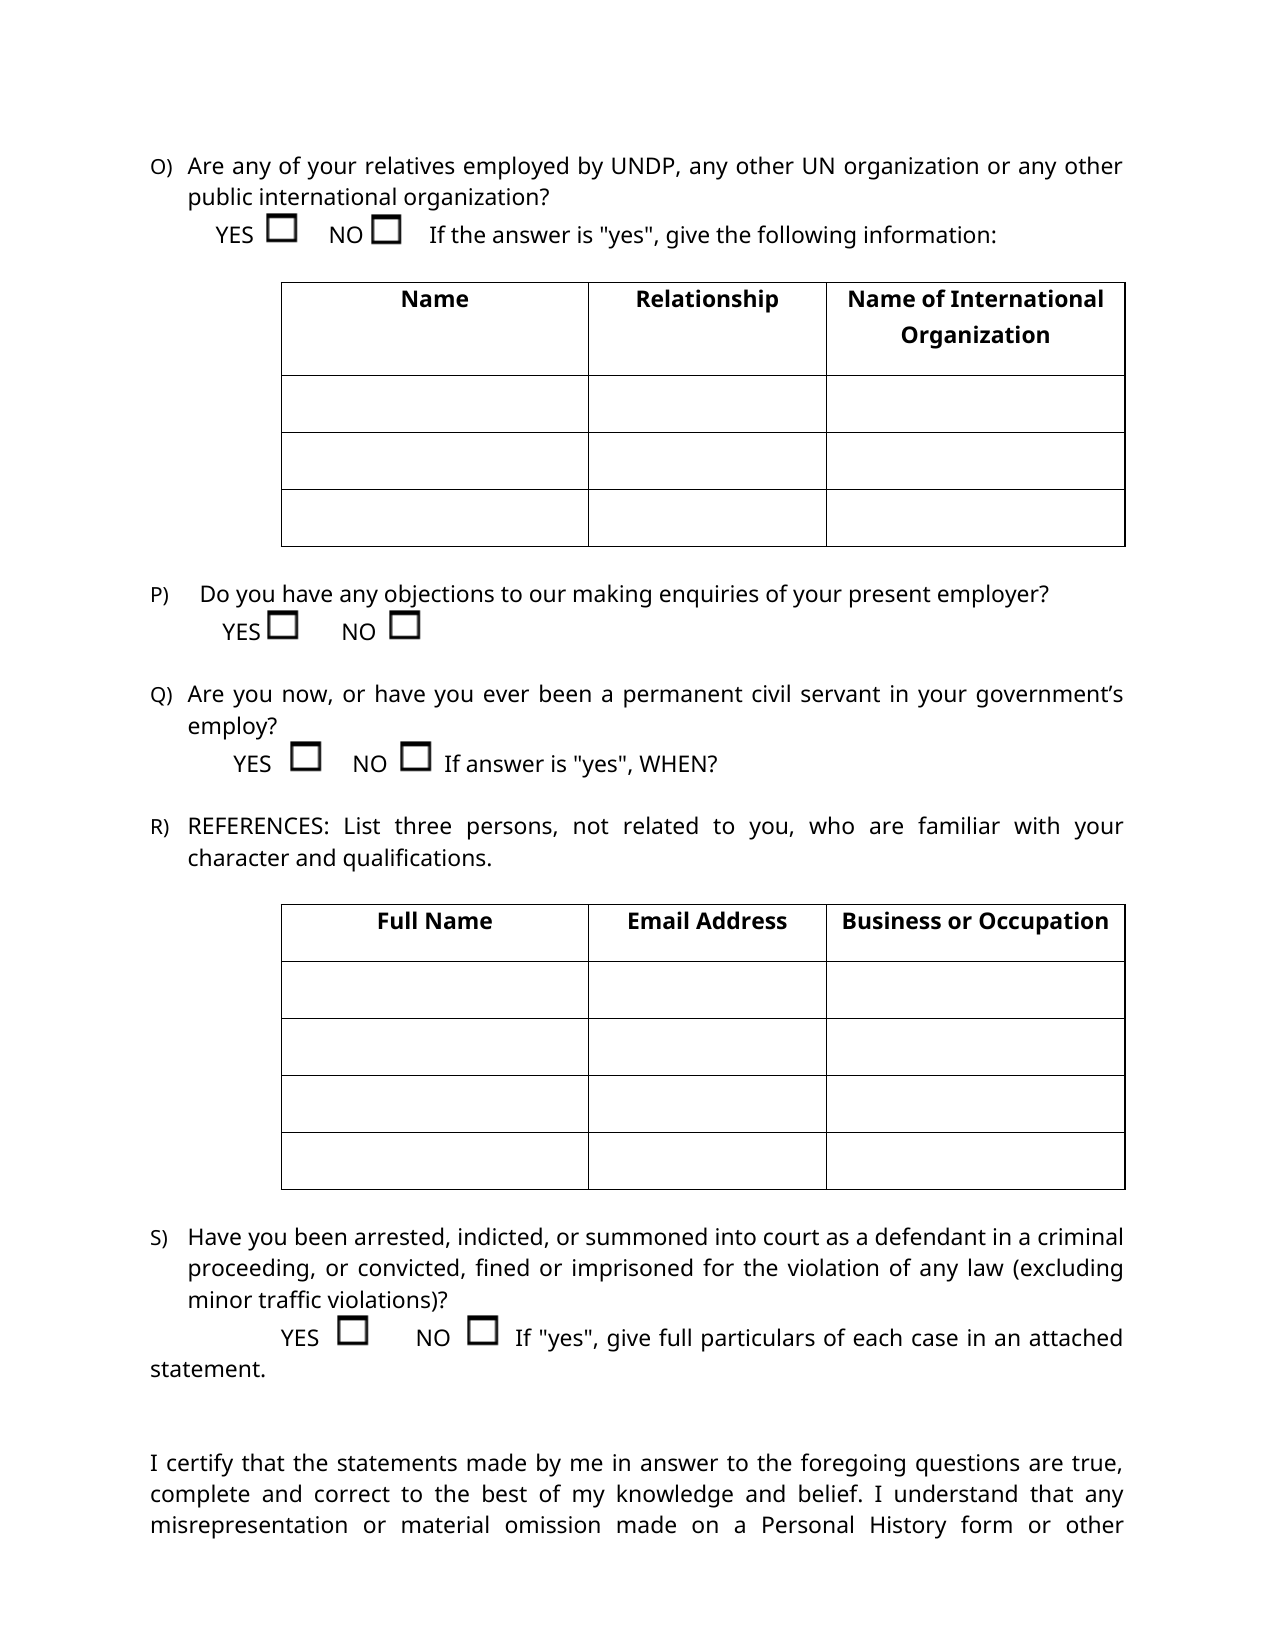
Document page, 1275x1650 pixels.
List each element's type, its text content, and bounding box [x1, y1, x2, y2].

list Are you now, or have you ever been a permanent civil servant in your government’s employ? [150, 678, 1125, 741]
list YES NO If "yes", give full particulars of each case in an attached statement. [150, 1315, 1125, 1384]
table_cell [589, 490, 826, 546]
table_cell [827, 490, 1124, 546]
picture [388, 609, 422, 641]
table_cell [589, 376, 826, 432]
table_cell [589, 962, 826, 1018]
table_cell [282, 962, 588, 1018]
table_cell [827, 433, 1124, 489]
table_cell [589, 1019, 826, 1075]
list Have you been arrested, indicted, or summoned into court as a defendant in a criminal proceeding, or convicted, fined or imprisoned for the violation of any law (excluding minor traffic violations)? [150, 1221, 1125, 1315]
table_header Relationship [589, 283, 826, 375]
table_cell [282, 1019, 588, 1075]
picture [370, 213, 403, 246]
list Do you have any objections to our making enquiries of your present employer? [150, 578, 1125, 609]
list REFERENCES: List three persons, not related to you, who are familiar with your character and qualifications. [150, 810, 1125, 873]
table_cell [827, 962, 1124, 1018]
table_cell [589, 433, 826, 489]
table_cell [282, 490, 588, 546]
table_cell [282, 1076, 588, 1132]
picture [266, 609, 300, 641]
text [150, 1447, 1125, 1540]
picture [399, 741, 433, 773]
table_header Name of International Organization [827, 283, 1124, 375]
text YES NO [150, 609, 1125, 647]
table_cell [827, 1019, 1124, 1075]
picture [265, 212, 299, 244]
table_cell [827, 1076, 1124, 1132]
text YES NO If the answer is "yes", give the following information: [150, 212, 1125, 251]
picture [466, 1315, 500, 1347]
list Are any of your relatives employed by UNDP, any other UN organization or any other public international organization? [150, 150, 1125, 212]
table_cell [282, 433, 588, 489]
table_cell [589, 1076, 826, 1132]
picture [336, 1315, 370, 1347]
table_cell [282, 376, 588, 432]
table_cell [589, 1133, 826, 1189]
table_header Name [282, 283, 588, 375]
list YES NO If answer is "yes", WHEN? [150, 741, 1125, 779]
picture [289, 741, 323, 773]
table_header Business or Occupation [827, 905, 1124, 961]
table_header Full Name [282, 905, 588, 961]
table_cell [827, 376, 1124, 432]
table_cell [827, 1133, 1124, 1189]
table_header Email Address [589, 905, 826, 961]
table_cell [282, 1133, 588, 1189]
